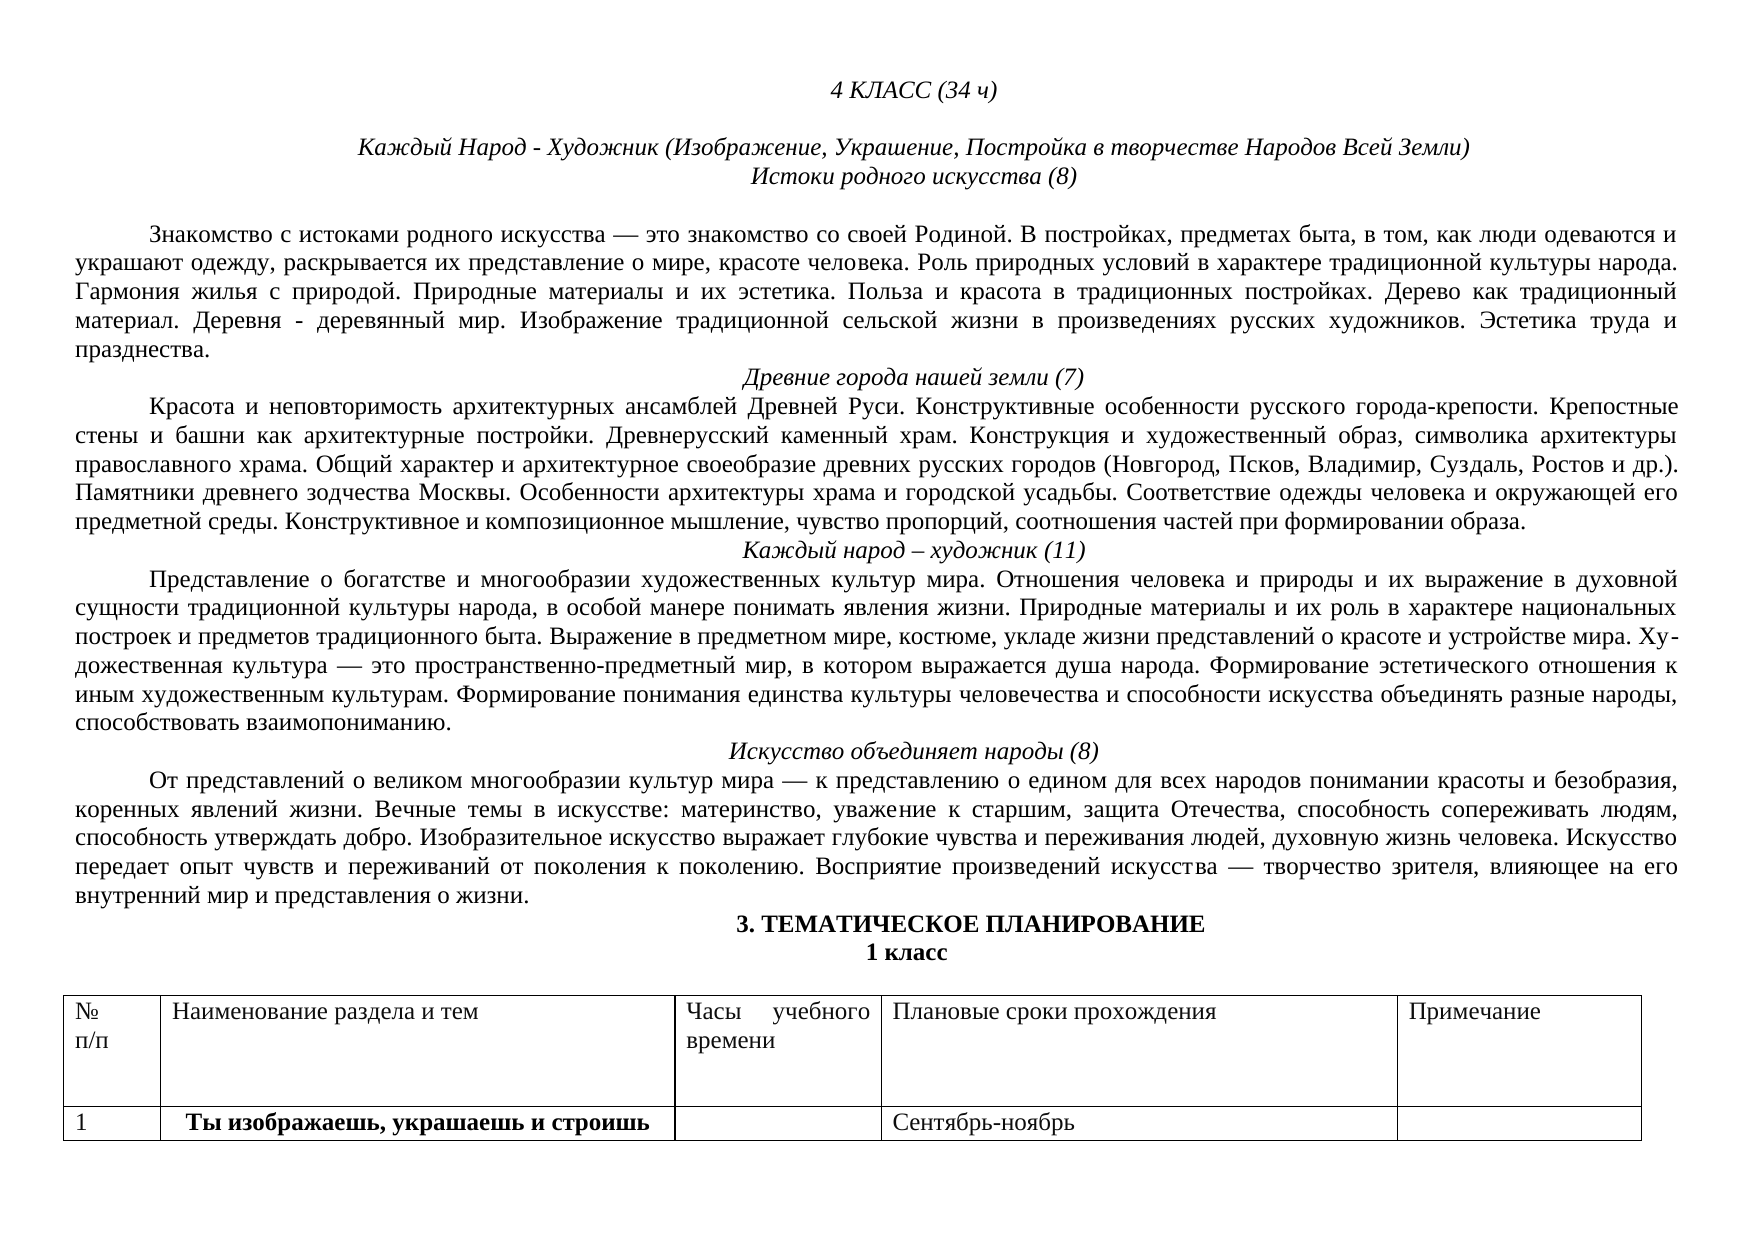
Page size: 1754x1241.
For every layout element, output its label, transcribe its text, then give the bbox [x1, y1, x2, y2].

table_header Наименование раздела и тем [161, 996, 674, 1106]
table_header Примечание [1398, 996, 1641, 1106]
text 3. ТЕМАТИЧЕСКОЕ ПЛАНИРОВАНИЕ [262, 909, 1679, 937]
table_cell [1398, 1107, 1641, 1140]
table_cell 1 [64, 1107, 160, 1140]
text 1 класс [134, 937, 1679, 966]
text Знакомство с истоками родного искусства — это знакомство со своей Родиной. В постройках, предметах быта, в том, как люди одеваются и украшают одежду, раскрывается их представление о мире, красоте человека. Роль природных условий в характере традиционной культуры народа. Гармония жилья с природой. Природные материалы и их эстетика. Польза и красота в традиционных постройках. Дерево как традиционный материал. Деревня - деревянный мир. Изображение традиционной сельской жизни в произведениях русских художников. Эстетика труда и празднества. [75, 219, 1679, 362]
text Искусство объединяет народы (8) [75, 736, 1679, 765]
text Красота и неповторимость архитектурных ансамблей Древней Руси. Конструктивные особенности русского города-крепости. Крепостные стены и башни как архитектурные постройки. Древнерусский каменный храм. Конструкция и художественный образ, символика архитектуры православного храма. Общий характер и архитектурное своеобразие древних русских городов (Новгород, Псков, Владимир, Суздаль, Ростов и др.). Памятники древнего зодчества Москвы. Особенности архитектуры храма и городской усадьбы. Соответствие одежды человека и окружающей его предметной среды. Конструктивное и композиционное мышление, чувство пропорций, соотношения частей при формировании образа. [75, 391, 1679, 535]
text Представление о богатстве и многообразии художественных культур мира. Отношения человека и природы и их выражение в духовной сущности традиционной культуры народа, в особой манере понимать явления жизни. Природные материалы и их роль в характере национальных построек и предметов традиционного быта. Выражение в предметном мире, костюме, укладе жизни представлений о красоте и устройстве мира. Художественная культура — это пространственно-предметный мир, в котором выражается душа народа. Формирование эстетического отношения к иным художественным культурам. Формирование понимания единства культуры человечества и способности искусства объединять разные народы, способствовать взаимопониманию. [75, 564, 1679, 736]
table_header Плановые сроки прохождения [882, 996, 1397, 1106]
table_cell 6 [676, 1107, 881, 1140]
table_cell Сентябрь-ноябрь [882, 1107, 1397, 1140]
table_header Часы учебного времени [676, 996, 881, 1106]
text Истоки родного искусства (8) [75, 161, 1679, 190]
text Древние города нашей земли (7) [75, 362, 1679, 391]
table_header № п/п [64, 996, 160, 1106]
text Каждый Народ - Художник (Изображение, Украшение, Постройка в творчестве Народов Всей Земли) [75, 132, 1679, 161]
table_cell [161, 1107, 674, 1140]
text 4 КЛАСС (34 ч) [75, 75, 1679, 104]
text От представлений о великом многообразии культур мира — к представлению о едином для всех народов понимании красоты и безобразия, коренных явлений жизни. Вечные темы в искусстве: материнство, уважение к старшим, защита Отечества, способность сопереживать людям, способность утверждать добро. Изобразительное искусство выражает глубокие чувства и переживания людей, духовную жизнь человека. Искусство передает опыт чувств и переживаний от поколения к поколению. Восприятие произведений искусства — творчество зрителя, влияющее на его внутренний мир и представления о жизни. [75, 765, 1679, 909]
text Каждый народ – художник (11) [75, 535, 1679, 564]
